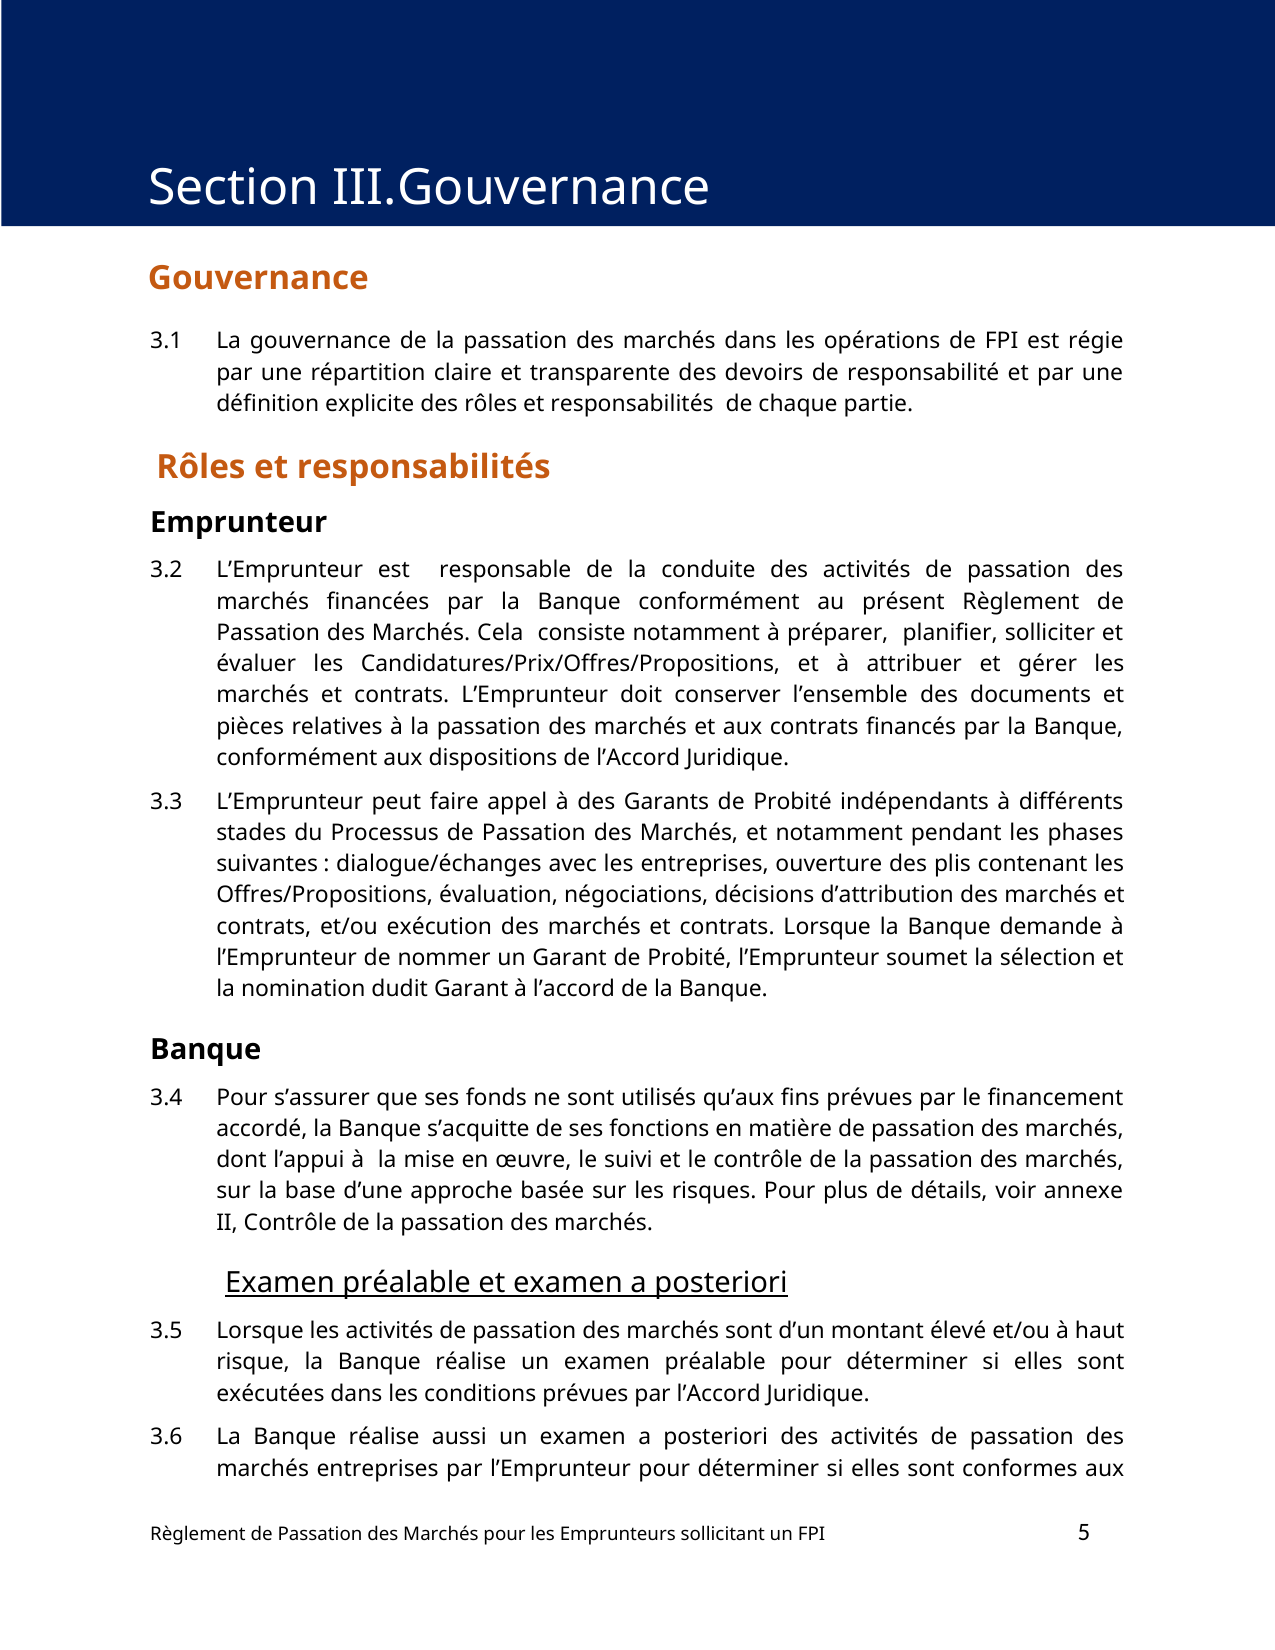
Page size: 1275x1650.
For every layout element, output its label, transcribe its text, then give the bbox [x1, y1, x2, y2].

text Emprunteur [150, 501, 1125, 541]
text Banque [150, 1028, 1125, 1068]
list La gouvernance de la passation des marchés dans les opérations de FPI est régie par une répartition claire et transparente des devoirs de responsabilité et par une définition explicite des rôles et responsabilités de chaque partie. [150, 324, 1125, 418]
text Rôles et responsabilités [148, 443, 1125, 489]
list L’Emprunteur est responsable de la conduite des activités de passation des marchés financées par la Banque conformément au présent Règlement de Passation des Marchés. Cela consiste notamment à préparer, planifier, solliciter et évaluer les Candidatures/Prix/Offres/Propositions, et à attribuer et gérer les marchés et contrats. L’Emprunteur doit conserver l’ensemble des documents et pièces relatives à la passation des marchés et aux contrats financés par la Banque, conformément aux dispositions de l’Accord Juridique. [150, 553, 1125, 772]
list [150, 1420, 1125, 1483]
list Lorsque les activités de passation des marchés sont d’un montant élevé et/ou à haut risque, la Banque réalise un examen préalable pour déterminer si elles sont exécutées dans les conditions prévues par l’Accord Juridique. [150, 1314, 1125, 1408]
list Examen préalable et examen a posteriori [225, 1262, 1125, 1301]
list L’Emprunteur peut faire appel à des Garants de Probité indépendants à différents stades du Processus de Passation des Marchés, et notamment pendant les phases suivantes : dialogue/échanges avec les entreprises, ouverture des plis contenant les Offres/Propositions, évaluation, négociations, décisions d’attribution des marchés et contrats, et/ou exécution des marchés et contrats. Lorsque la Banque demande à l’Emprunteur de nommer un Garant de Probité, l’Emprunteur soumet la sélection et la nomination dudit Garant à l’accord de la Banque. [150, 784, 1125, 1003]
list Pour s’assurer que ses fonds ne sont utilisés qu’aux fins prévues par le financement accordé, la Banque s’acquitte de ses fonctions en matière de passation des marchés, dont l’appui à la mise en œuvre, le suivi et le contrôle de la passation des marchés, sur la base d’une approche basée sur les risques. Pour plus de détails, voir annexe II, Contrôle de la passation des marchés. [150, 1081, 1125, 1237]
text Gouvernance [148, 254, 1125, 299]
